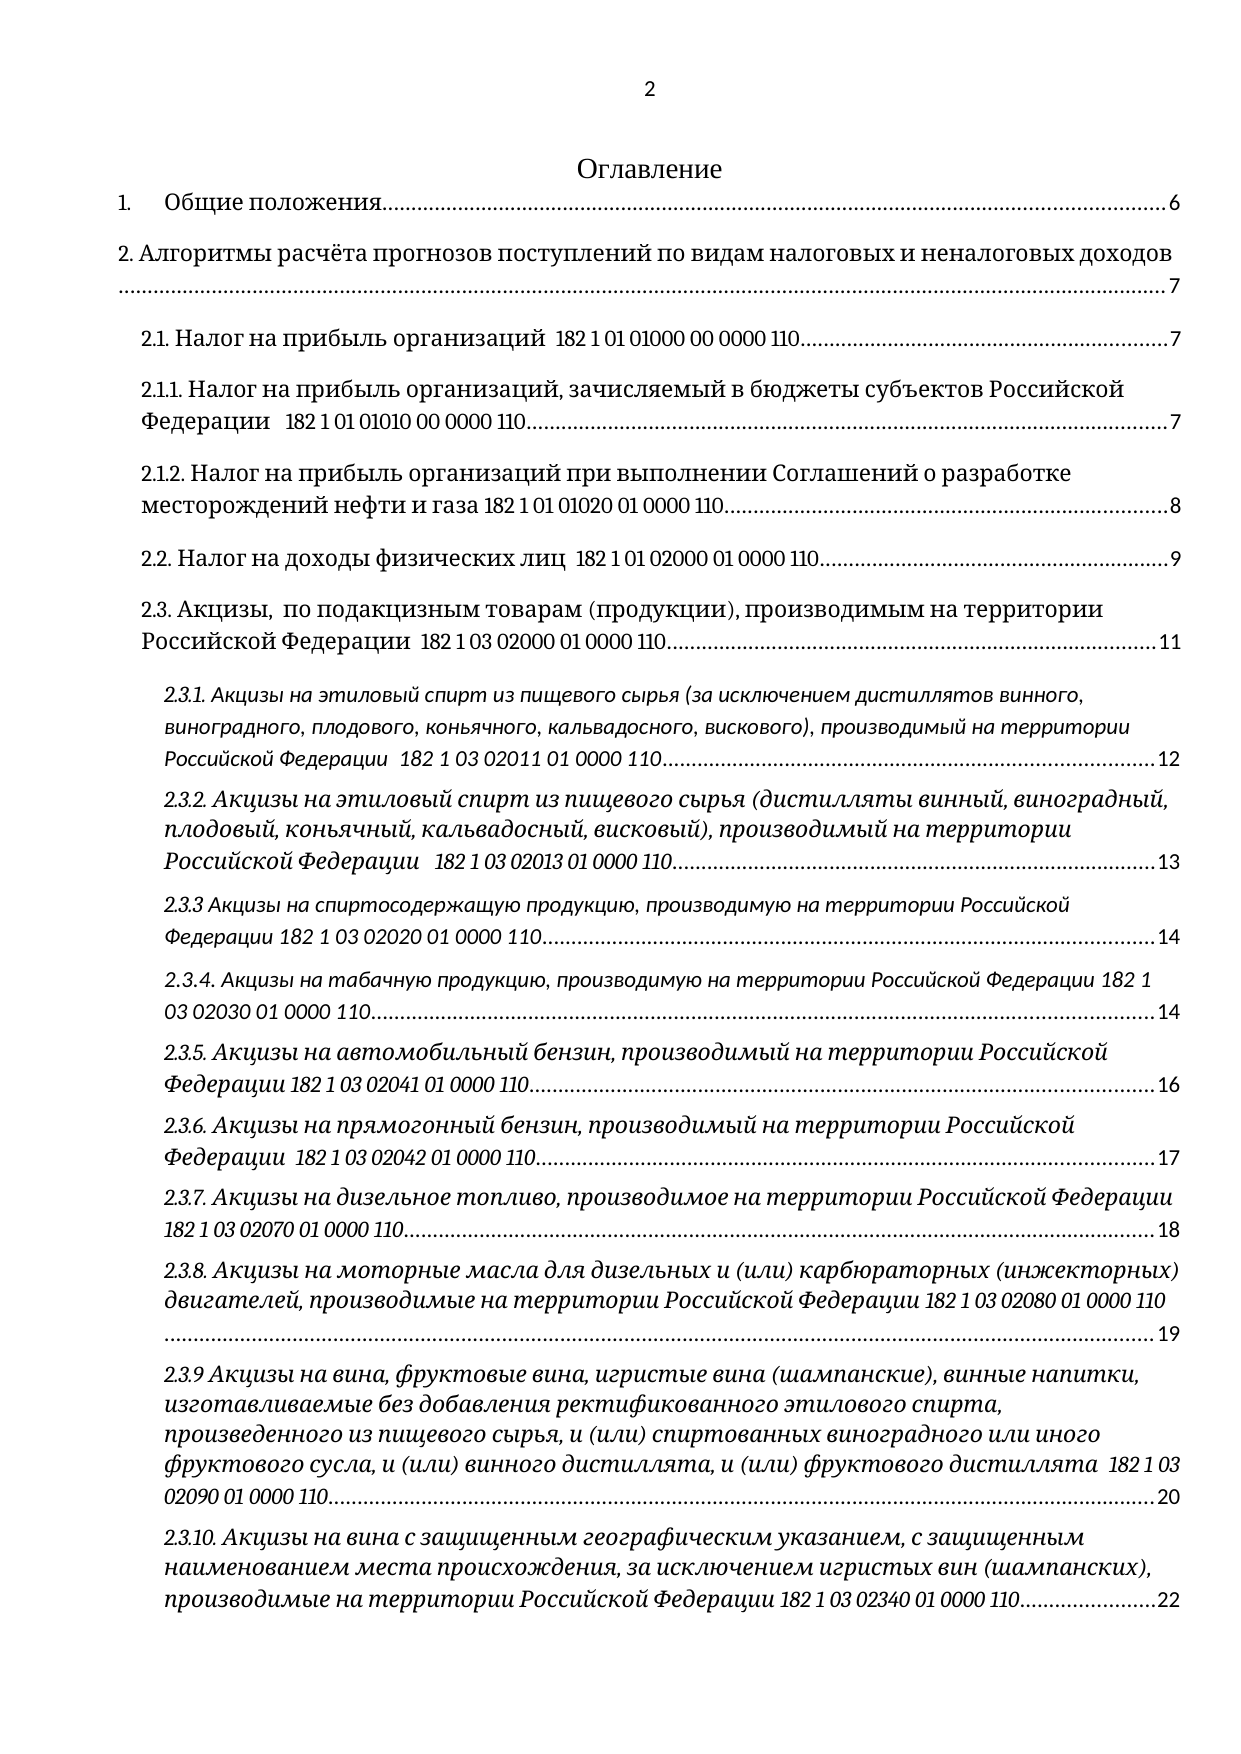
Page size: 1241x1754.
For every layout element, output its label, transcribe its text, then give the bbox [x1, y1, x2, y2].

subtitle Оглавление [118, 152, 1181, 185]
